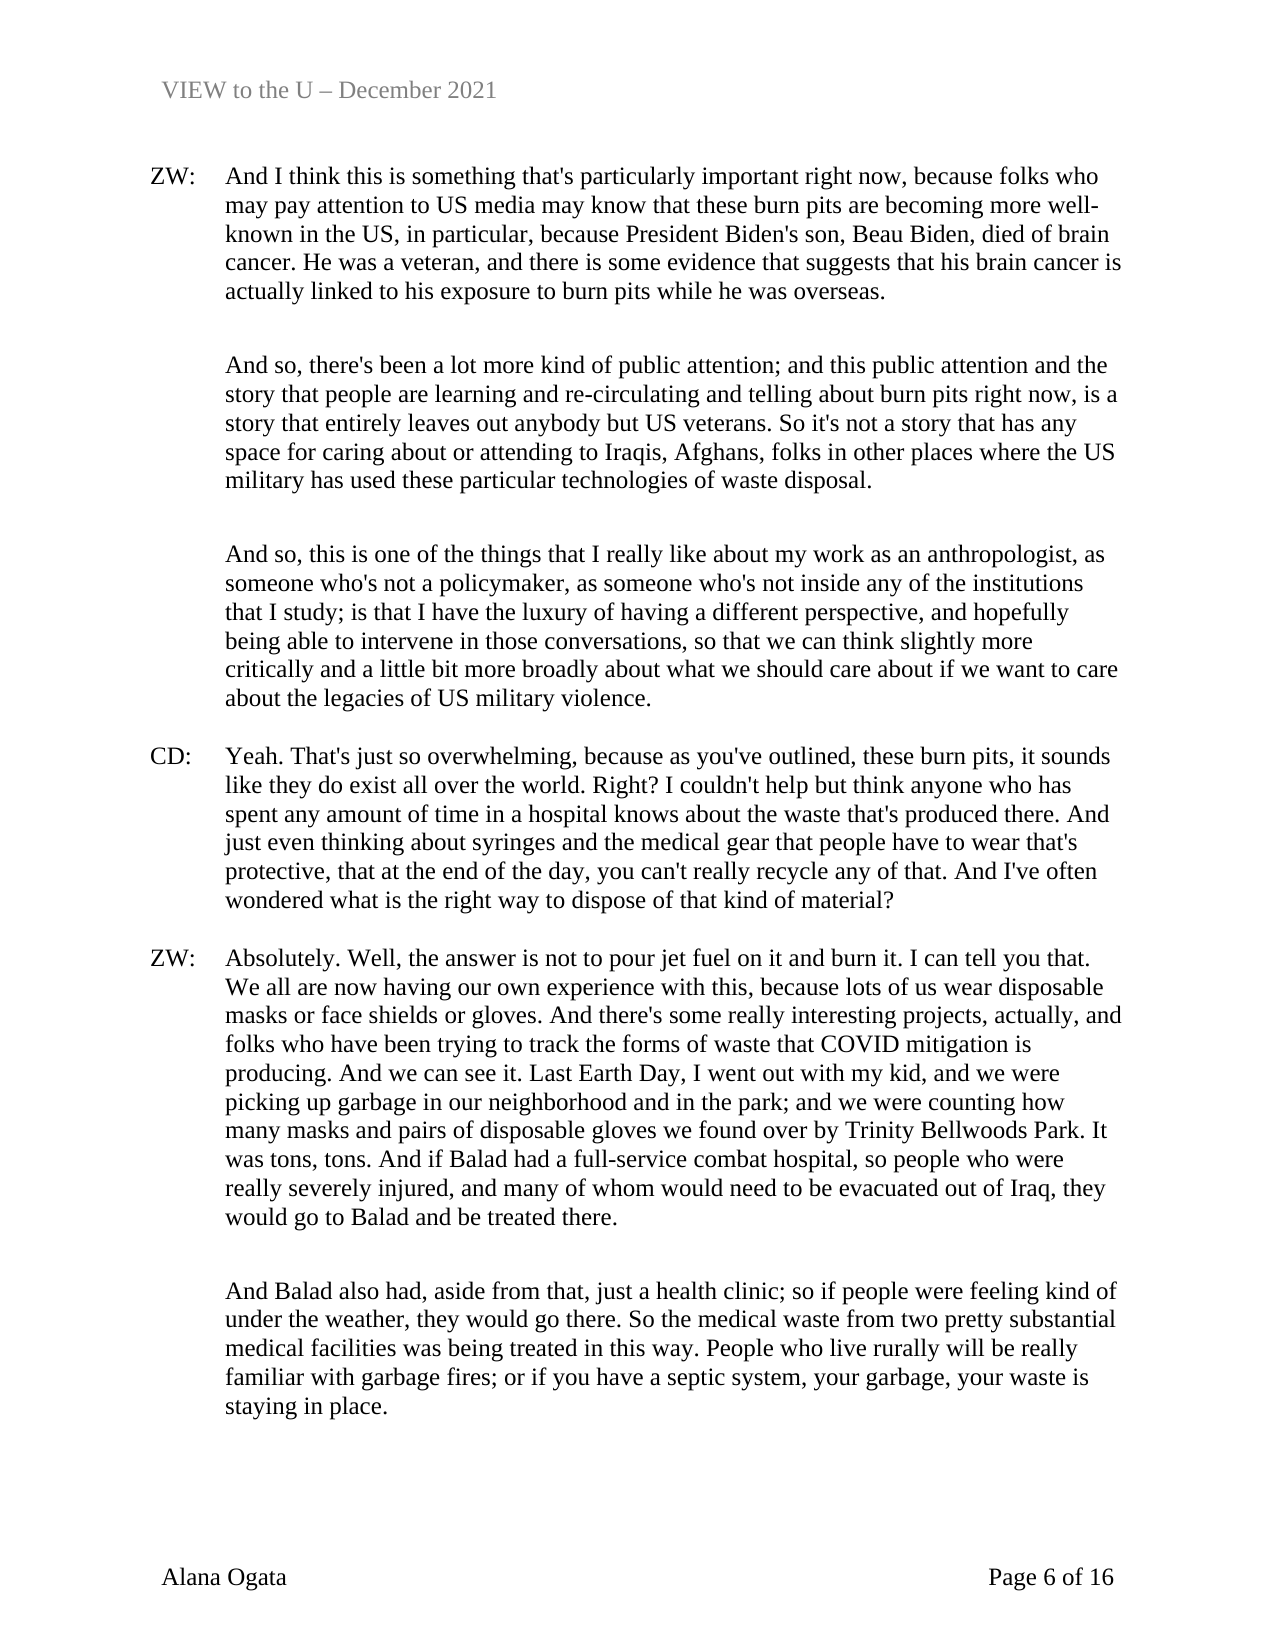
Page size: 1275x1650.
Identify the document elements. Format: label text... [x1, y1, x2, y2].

text And so, there's been a lot more kind of public attention; and this public attention and the story that people are learning and re-circulating and telling about burn pits right now, is a story that entirely leaves out anybody but US veterans. So it's not a story that has any space for caring about or attending to Iraqis, Afghans, folks in other places where the US military has used these particular technologies of waste disposal. [225, 350, 1125, 494]
text ZW: Absolutely. Well, the answer is not to pour jet fuel on it and burn it. I can tell you that. We all are now having our own experience with this, because lots of us wear disposable masks or face shields or gloves. And there's some really interesting projects, actually, and folks who have been trying to track the forms of waste that COVID mitigation is producing. And we can see it. Last Earth Day, I went out with my kid, and we were picking up garbage in our neighborhood and in the park; and we were counting how many masks and pairs of disposable gloves we found over by Trinity Bellwoods Park. It was tons, tons. And if Balad had a full-service combat hospital, so people who were really severely injured, and many of whom would need to be evacuated out of Iraq, they would go to Balad and be treated there. [150, 943, 1125, 1230]
text CD: Yeah. That's just so overwhelming, because as you've outlined, these burn pits, it sounds like they do exist all over the world. Right? I couldn't help but think anyone who has spent any amount of time in a hospital knows about the waste that's produced there. And just even thinking about syringes and the medical gear that people have to wear that's protective, that at the end of the day, you can't really recycle any of that. And I've often wondered what is the right way to dispose of that kind of material? [150, 741, 1125, 914]
text And so, this is one of the things that I really like about my work as an anthropologist, as someone who's not a policymaker, as someone who's not inside any of the institutions that I study; is that I have the luxury of having a different perspective, and hopefully being able to intervene in those conversations, so that we can think slightly more critically and a little bit more broadly about what we should care about if we want to care about the legacies of US military violence. [225, 539, 1125, 712]
text And Balad also had, aside from that, just a health clinic; so if people were feeling kind of under the weather, they would go there. So the medical waste from two pretty substantial medical facilities was being treated in this way. People who live rurally will be really familiar with garbage fires; or if you have a septic system, your garbage, your waste is staying in place. [225, 1276, 1125, 1419]
text ZW: And I think this is something that's particularly important right now, because folks who may pay attention to US media may know that these burn pits are becoming more well-known in the US, in particular, because President Biden's son, Beau Biden, died of brain cancer. He was a veteran, and there is some evidence that suggests that his brain cancer is actually linked to his exposure to burn pits while he was overseas. [150, 161, 1125, 305]
